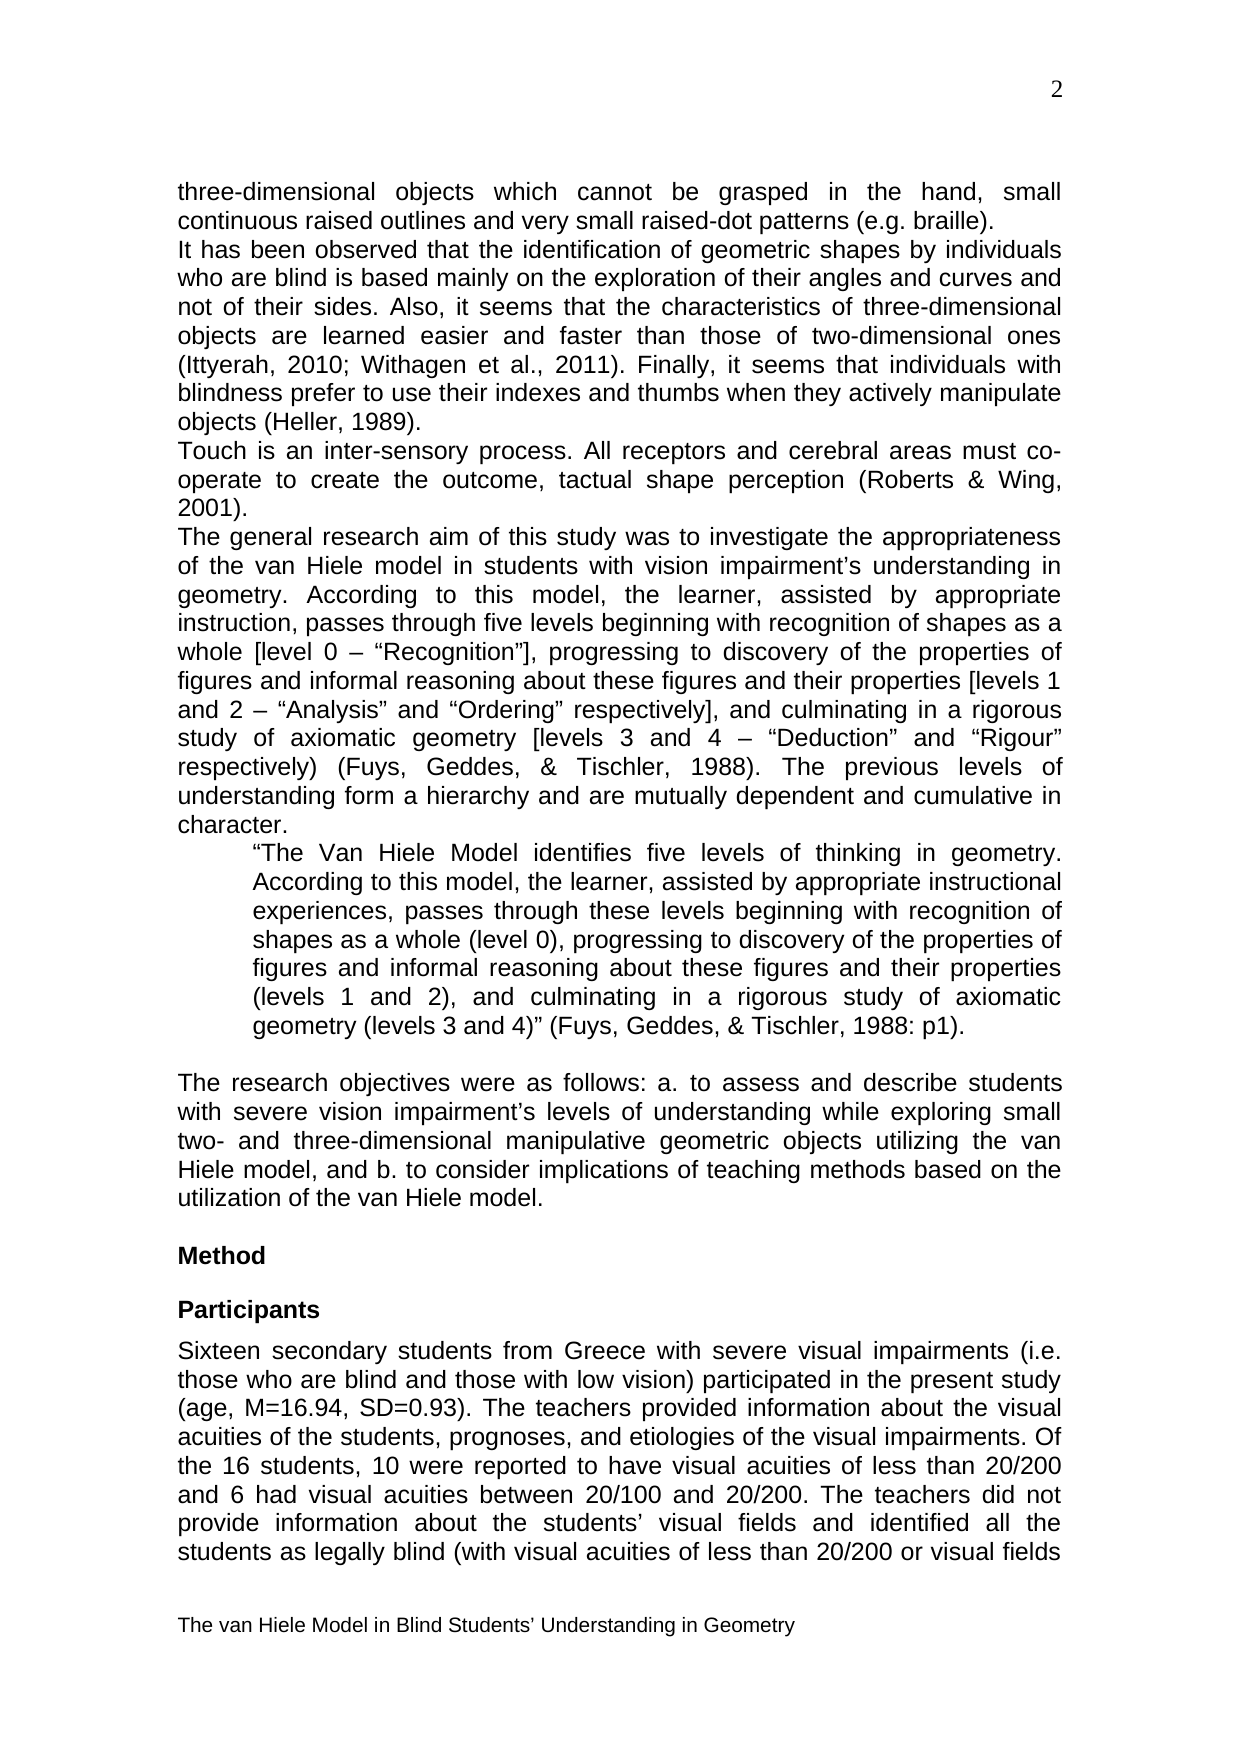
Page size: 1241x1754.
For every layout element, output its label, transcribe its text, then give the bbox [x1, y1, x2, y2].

text The research objectives were as follows: a. to assess and describe students with severe vision impairment’s levels of understanding while exploring small two- and three-dimensional manipulative geometric objects utilizing the van Hiele model, and b. to consider implications of teaching methods based on the utilization of the van Hiele model. [177, 1068, 1063, 1212]
text The general research aim of this study was to investigate the appropriateness of the van Hiele model in students with vision impairment’s understanding in geometry. According to this model, the learner, assisted by appropriate instruction, passes through five levels beginning with recognition of shapes as a whole [level 0 – “Recognition”], progressing to discovery of the properties of figures and informal reasoning about these figures and their properties [levels 1 and 2 – “Analysis” and “Ordering” respectively], and culminating in a rigorous study of axiomatic geometry [levels 3 and 4 – “Deduction” and “Rigour” respectively) (Fuys, Geddes, & Tischler, 1988). The previous levels of understanding form a hierarchy and are mutually dependent and cumulative in character. [177, 522, 1063, 838]
subtitle Participants [177, 1295, 1063, 1323]
text Method [177, 1241, 1063, 1270]
text “The Van Hiele Model identifies five levels of thinking in geometry. According to this model, the learner, assisted by appropriate instructional experiences, passes through these levels beginning with recognition of shapes as a whole (level 0), progressing to discovery of the properties of figures and informal reasoning about these figures and their properties (levels 1 and 2), and culminating in a rigorous study of axiomatic geometry (levels 3 and 4)” (Fuys, Geddes, & Tischler, 1988: p1). [252, 838, 1063, 1040]
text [177, 1336, 1063, 1566]
text Touch is an inter-sensory process. All receptors and cerebral areas must co-operate to create the outcome, tactual shape perception (Roberts & Wing, 2001). [177, 436, 1063, 522]
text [177, 177, 1063, 235]
text It has been observed that the identification of geometric shapes by individuals who are blind is based mainly on the exploration of their angles and curves and not of their sides. Also, it seems that the characteristics of three-dimensional objects are learned easier and faster than those of two-dimensional ones (Ittyerah, 2010; Withagen et al., 2011). Finally, it seems that individuals with blindness prefer to use their indexes and thumbs when they actively manipulate objects (Heller, 1989). [177, 235, 1063, 436]
